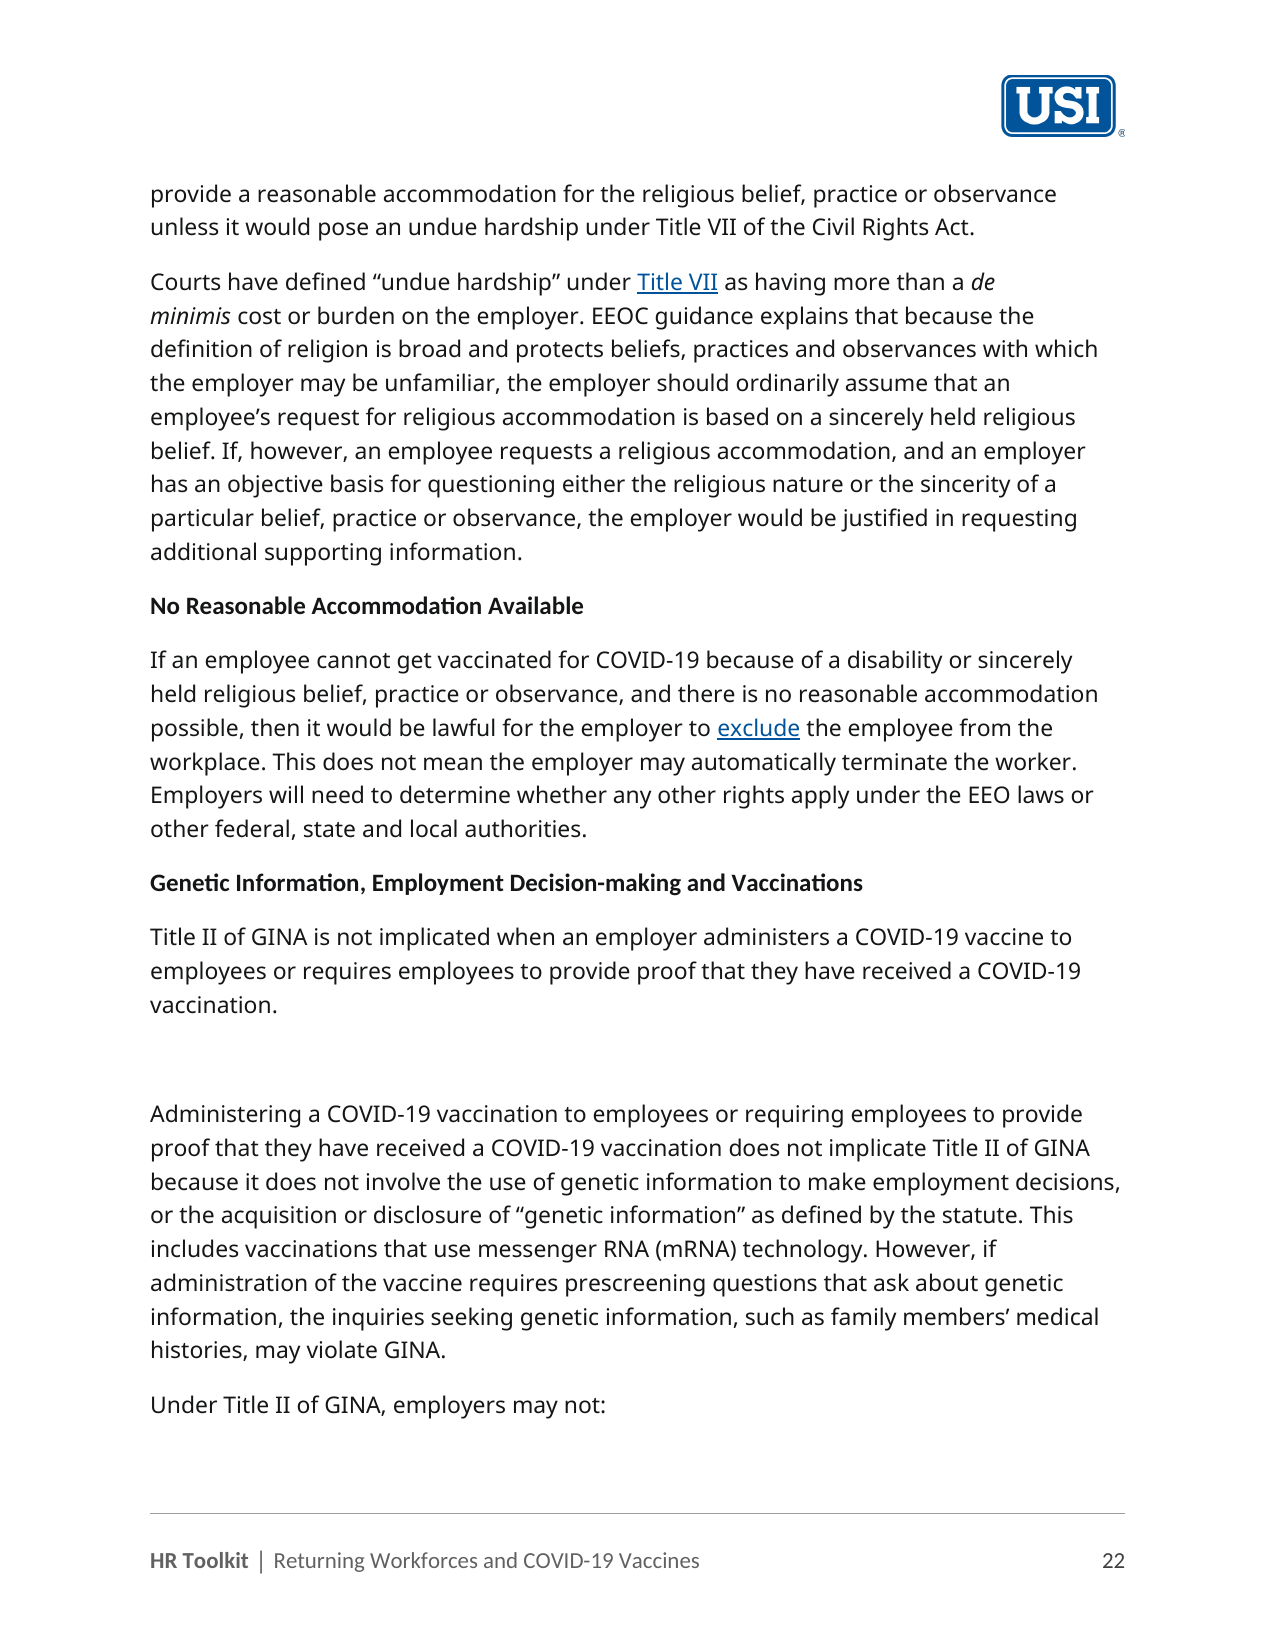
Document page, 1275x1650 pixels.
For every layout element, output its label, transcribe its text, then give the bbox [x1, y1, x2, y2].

text Title II of GINA is not implicated when an employer administers a COVID-19 vaccine to employees or requires employees to provide proof that they have received a COVID-19 vaccination. [150, 921, 1125, 1020]
text If an employee cannot get vaccinated for COVID-19 because of a disability or sincerely held religious belief, practice or observance, and there is no reasonable accommodation possible, then it would be lawful for the employer to exclude the employee from the workplace. This does not mean the employer may automatically terminate the worker. Employers will need to determine whether any other rights apply under the EEO laws or other federal, state and local authorities. [150, 644, 1125, 844]
subtitle Genetic Information, Employment Decision-making and Vaccinations [150, 868, 1125, 898]
text Under Title II of GINA, employers may not: [150, 1389, 1125, 1420]
text Administering a COVID-19 vaccination to employees or requiring employees to provide proof that they have received a COVID-19 vaccination does not implicate Title II of GINA because it does not involve the use of genetic information to make employment decisions, or the acquisition or disclosure of “genetic information” as defined by the statute. This includes vaccinations that use messenger RNA (mRNA) technology. However, if administration of the vaccine requires prescreening questions that ask about genetic information, the inquiries seeking genetic information, such as family members’ medical histories, may violate GINA. [150, 1098, 1125, 1366]
subtitle No Reasonable Accommodation Available [150, 591, 1125, 621]
text Courts have defined “undue hardship” under Title VII as having more than a de minimis cost or burden on the employer. EEOC guidance explains that because the definition of religion is broad and protects beliefs, practices and observances with which the employer may be unfamiliar, the employer should ordinarily assume that an employee’s request for religious accommodation is based on a sincerely held religious belief. If, however, an employee requests a religious accommodation, and an employer has an objective basis for questioning either the religious nature or the sincerity of a particular belief, practice or observance, the employer would be justified in requesting additional supporting information. [150, 266, 1125, 567]
picture [1001, 75, 1125, 137]
